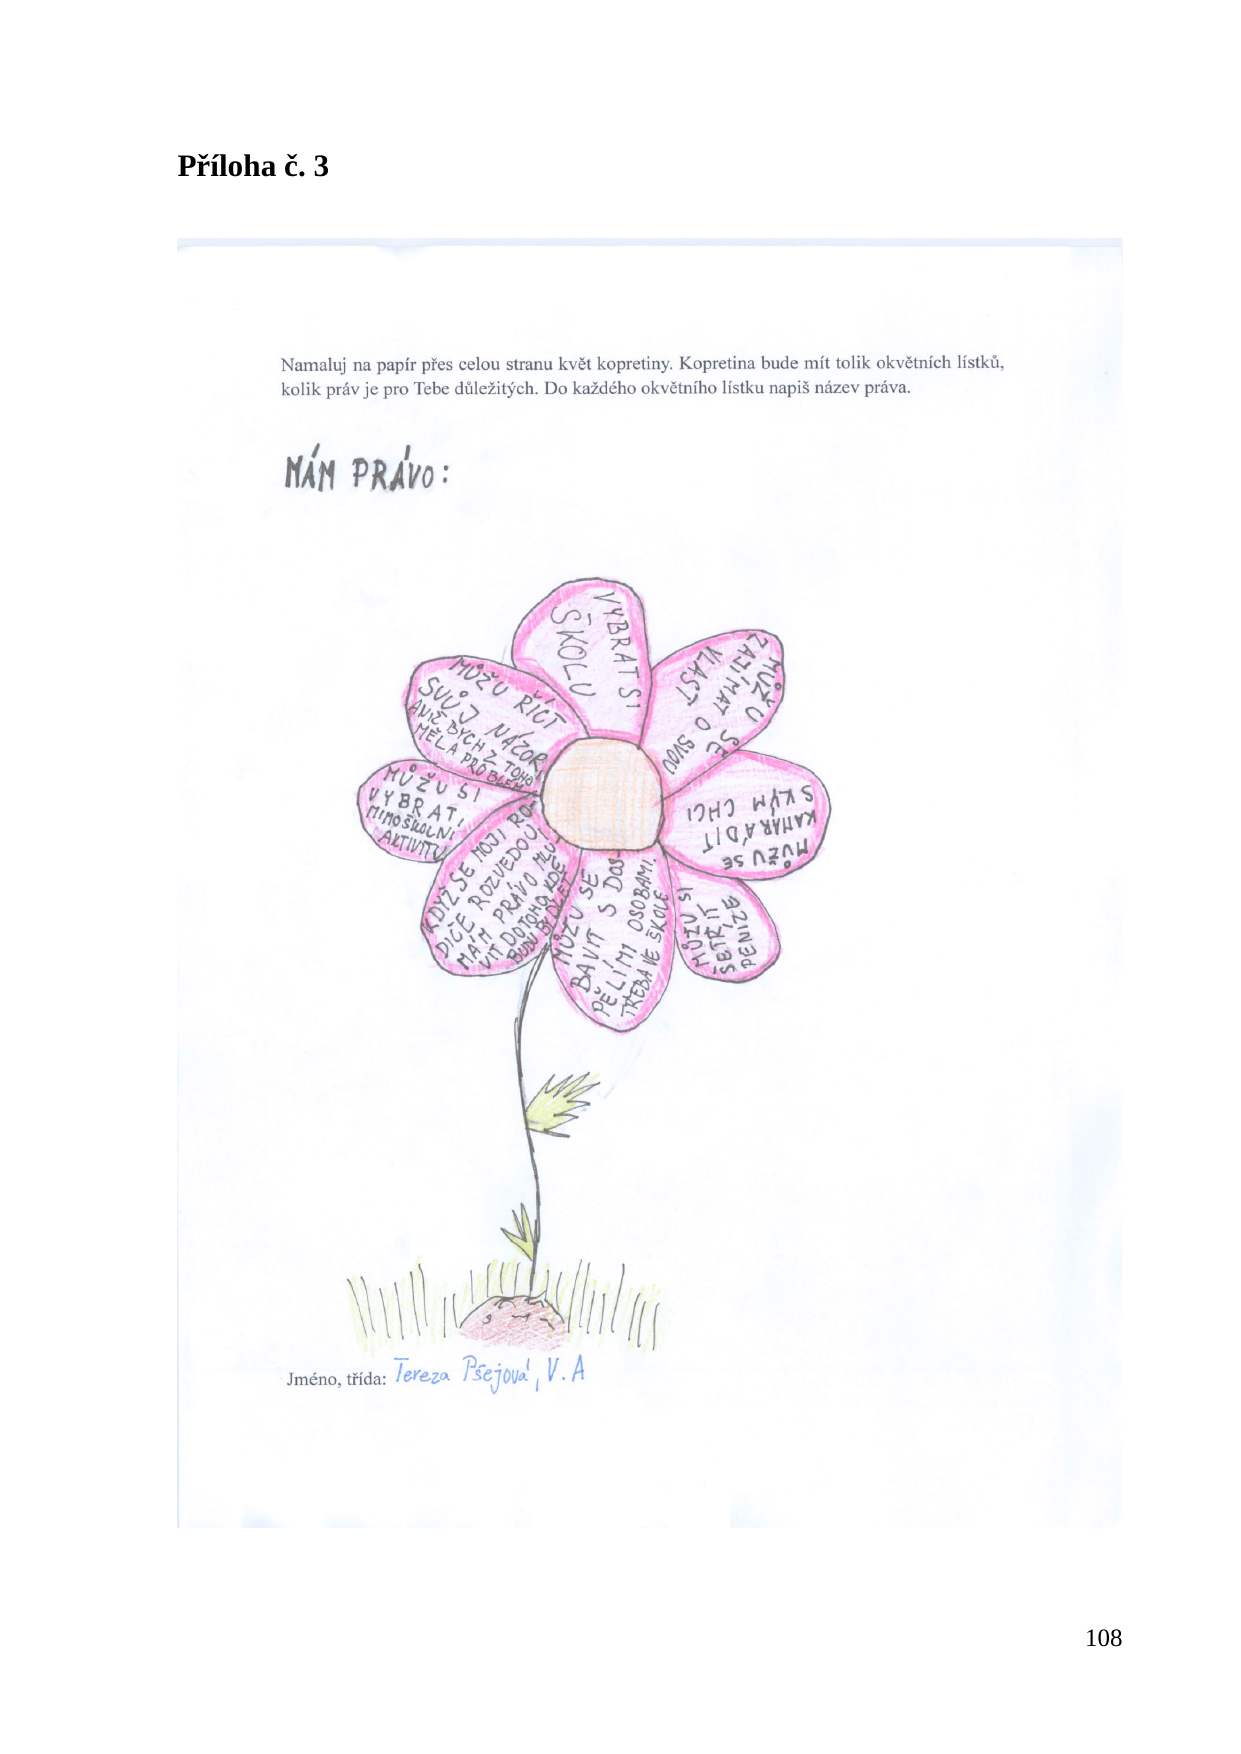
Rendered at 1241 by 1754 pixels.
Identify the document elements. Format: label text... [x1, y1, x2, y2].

text Příloha č. 3 [177, 148, 1122, 184]
